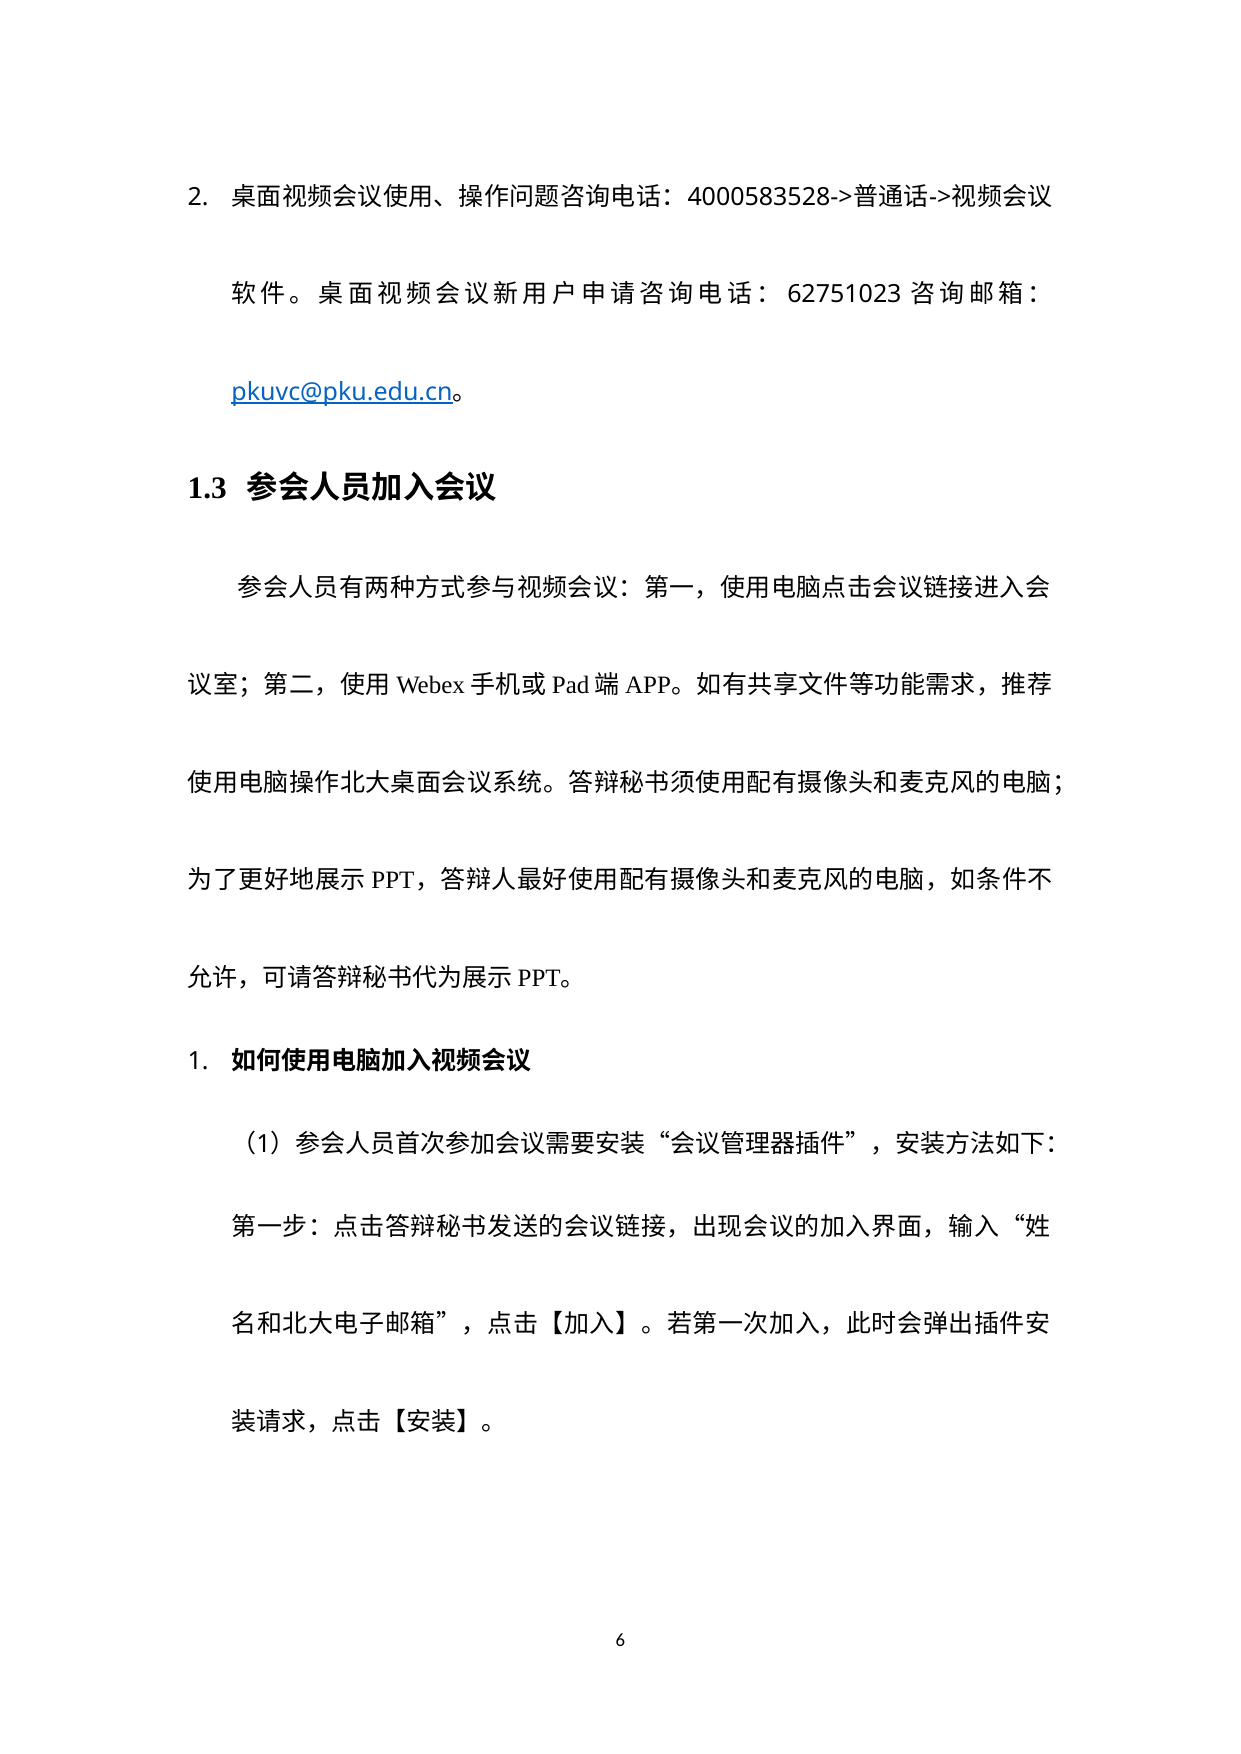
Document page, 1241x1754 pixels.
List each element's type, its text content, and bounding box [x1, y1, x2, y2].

list 第一步：点击答辩秘书发送的会议链接，出现会议的加入界面，输入“姓名和北大电子邮箱”，点击【加入】。若第一次加入，此时会弹出插件安装请求，点击【安装】。 [231, 1192, 1053, 1452]
list 如何使用电脑加入视频会议 [187, 1026, 1053, 1091]
text 参会人员加入会议 [187, 453, 1053, 518]
list 桌面视频会议使用、操作问题咨询电话：4000583528->普通话->视频会议软件。桌面视频会议新用户申请咨询电话：62751023咨询邮箱：pkuvc@pku.edu.cn。 [187, 162, 1053, 422]
text 参会人员有两种方式参与视频会议：第一，使用电脑点击会议链接进入会议室；第二，使用Webex手机或Pad端APP。如有共享文件等功能需求，推荐使用电脑操作北大桌面会议系统。答辩秘书须使用配有摄像头和麦克风的电脑；为了更好地展示PPT，答辩人最好使用配有摄像头和麦克风的电脑，如条件不允许，可请答辩秘书代为展示PPT。 [187, 553, 1053, 1008]
text （1）参会人员首次参加会议需要安装“会议管理器插件”，安装方法如下： [231, 1109, 1053, 1174]
